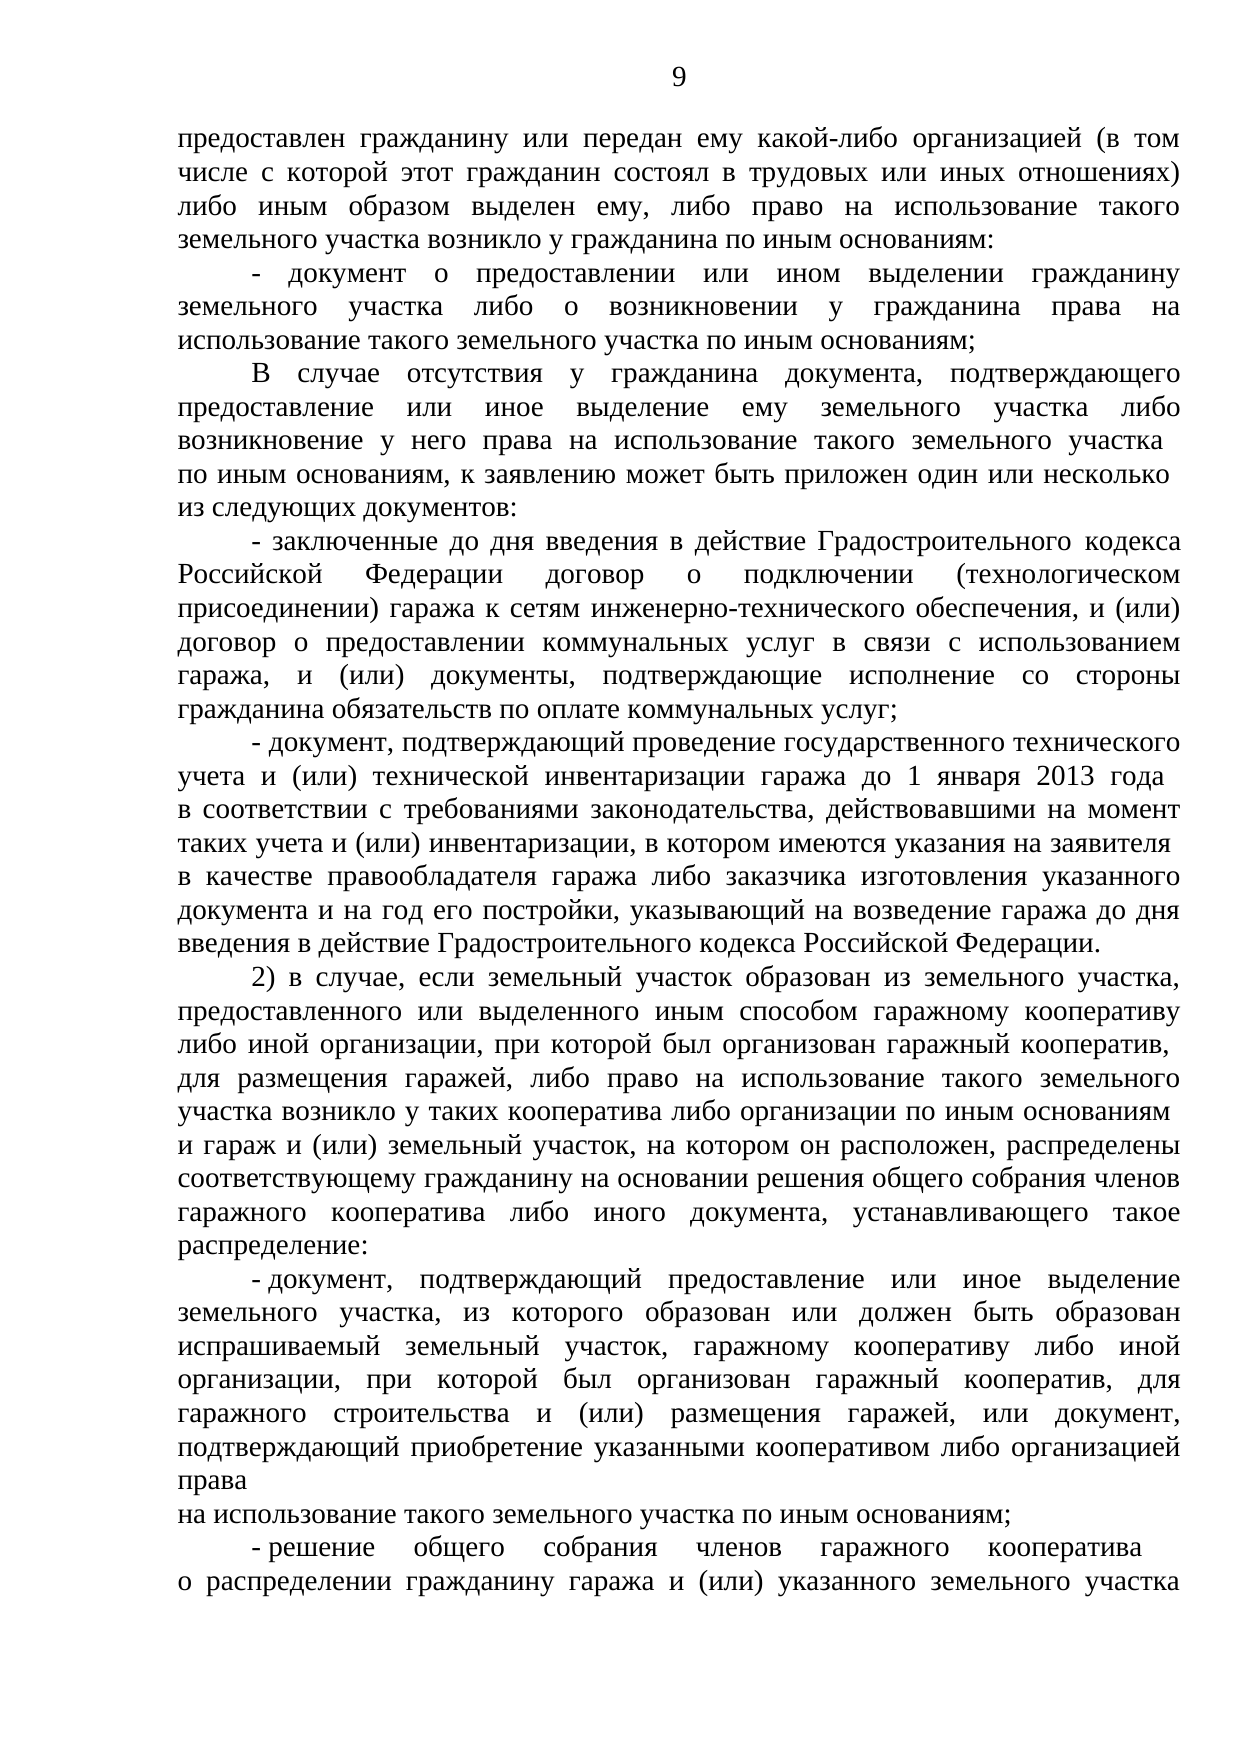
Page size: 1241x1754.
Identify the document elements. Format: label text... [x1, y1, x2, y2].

text 2) в случае, если земельный участок образован из земельного участка, предоставленного или выделенного иным способом гаражному кооперативу либо иной организации, при которой был организован гаражный кооператив, для размещения гаражей, либо право на использование такого земельного участка возникло у таких кооператива либо организации по иным основаниям и гараж и (или) земельный участок, на котором он расположен, распределены соответствующему гражданину на основании решения общего собрания членов гаражного кооператива либо иного документа, устанавливающего такое распределение: [177, 959, 1181, 1261]
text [177, 121, 1181, 255]
text - заключенные до дня введения в действие Градостроительного кодекса Российской Федерации договор о подключении (технологическом присоединении) гаража к сетям инженерно-технического обеспечения, и (или) договор о предоставлении коммунальных услуг в связи с использованием гаража, и (или) документы, подтверждающие исполнение со стороны гражданина обязательств по оплате коммунальных услуг; [177, 523, 1181, 724]
text - документ о предоставлении или ином выделении гражданину земельного участка либо о возникновении у гражданина права на использование такого земельного участка по иным основаниям; [177, 255, 1181, 355]
text В случае отсутствия у гражданина документа, подтверждающего предоставление или иное выделение ему земельного участка либо возникновение у него права на использование такого земельного участка по иным основаниям, к заявлению может быть приложен один или несколько из следующих документов: [177, 355, 1181, 523]
text - документ, подтверждающий предоставление или иное выделение земельного участка, из которого образован или должен быть образован испрашиваемый земельный участок, гаражному кооперативу либо иной организации, при которой был организован гаражный кооператив, для гаражного строительства и (или) размещения гаражей, или документ, подтверждающий приобретение указанными кооперативом либо организацией права на использование такого земельного участка по иным основаниям; [177, 1261, 1181, 1529]
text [177, 1529, 1181, 1596]
text - документ, подтверждающий проведение государственного технического учета и (или) технической инвентаризации гаража до 1 января 2013 года в соответствии с требованиями законодательства, действовавшими на момент таких учета и (или) инвентаризации, в котором имеются указания на заявителя в качестве правообладателя гаража либо заказчика изготовления указанного документа и на год его постройки, указывающий на возведение гаража до дня введения в действие Градостроительного кодекса Российской Федерации. [177, 724, 1181, 959]
